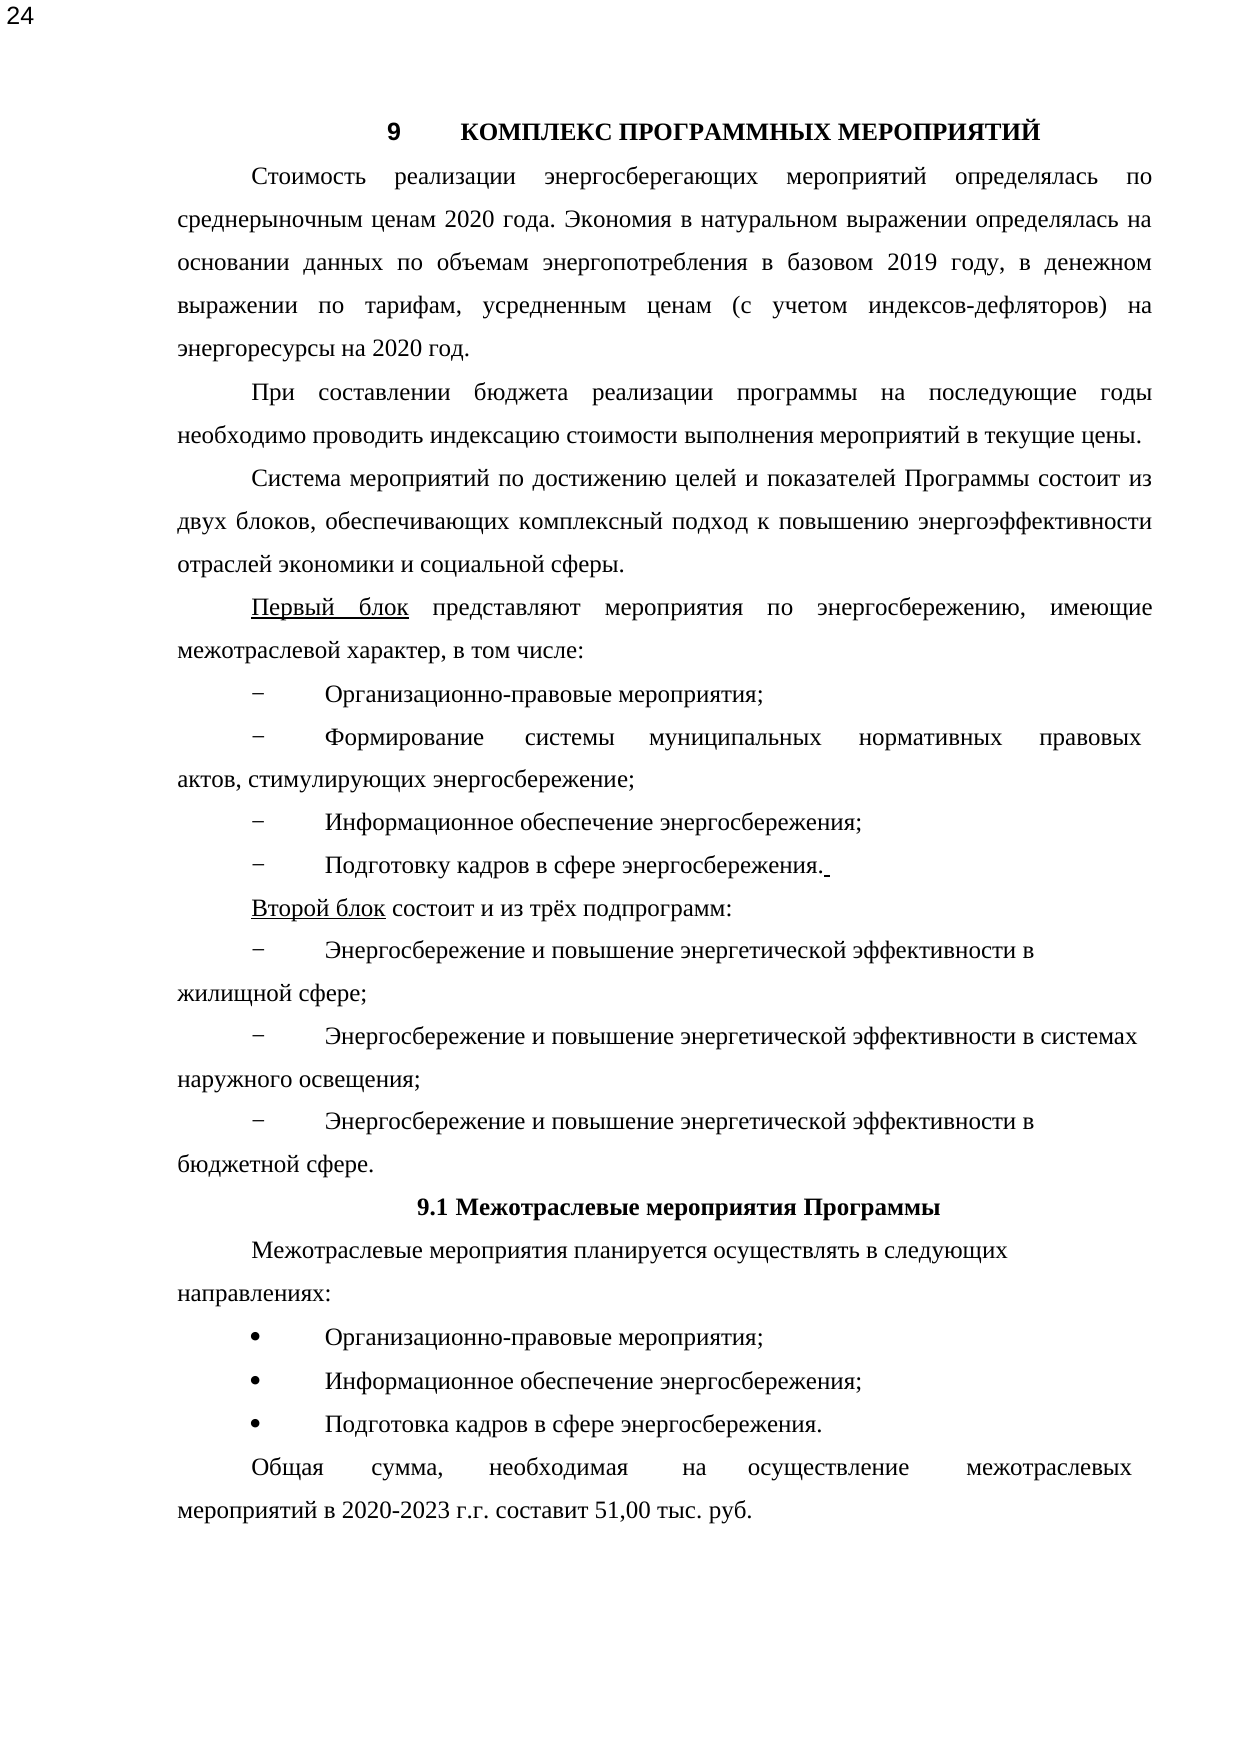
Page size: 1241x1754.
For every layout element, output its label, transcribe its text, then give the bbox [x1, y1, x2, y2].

text Стоимость реализации энергосберегающих мероприятий определялась по среднерыночным ценам 2020 года. Экономия в натуральном выражении определялась на основании данных по объемам энергопотребления в базовом 2019 году, в денежном выражении по тарифам, усредненным ценам (с учетом индексов-дефляторов) на энергоресурсы на 2020 год. [177, 161, 1153, 362]
list Энергосбережение и повышение энергетической эффективности в бюджетной сфере. [177, 1106, 1152, 1178]
list Подготовку кадров в сфере энергосбережения. Второй блок состоит и из трёх подпрограмм: [251, 850, 878, 921]
list Организационно-правовые мероприятия; [251, 1321, 1190, 1352]
list Организационно-правовые мероприятия; [251, 679, 1190, 707]
subtitle Межотраслевые мероприятия Программы [417, 1192, 1190, 1220]
list Подготовка кадров в сфере энергосбережения. [251, 1409, 1190, 1438]
text Первый блок представляют мероприятия по энергосбережению, имеющие межотраслевой характер, в том числе: [177, 592, 1153, 664]
text Система мероприятий по достижению целей и показателей Программы состоит из двух блоков, обеспечивающих комплексный подход к повышению энергоэффективности отраслей экономики и социальной сферы. [177, 463, 1153, 578]
list Формирование системы муниципальных нормативных правовых актов, стимулирующих энергосбережение; [177, 722, 1153, 793]
list Информационное обеспечение энергосбережения; [251, 1366, 1190, 1395]
list Энергосбережение и повышение энергетической эффективности в системах наружного освещения; [177, 1021, 1152, 1092]
list Энергосбережение и повышение энергетической эффективности в жилищной сфере; [177, 935, 1152, 1007]
text Межотраслевые мероприятия планируется осуществлять в следующих направлениях: [177, 1235, 1142, 1307]
text При составлении бюджета реализации программы на последующие годы необходимо проводить индексацию стоимости выполнения мероприятий в текущие цены. [177, 377, 1153, 449]
text Общая сумма, необходимая на осуществление межотраслевых мероприятий в 2020-2023 г.г. составит 51,00 тыс. руб. [177, 1452, 1153, 1524]
subtitle КОМПЛЕКС ПРОГРАММНЫХ МЕРОПРИЯТИЙ [387, 117, 1190, 146]
list Информационное обеспечение энергосбережения; [251, 807, 1190, 836]
